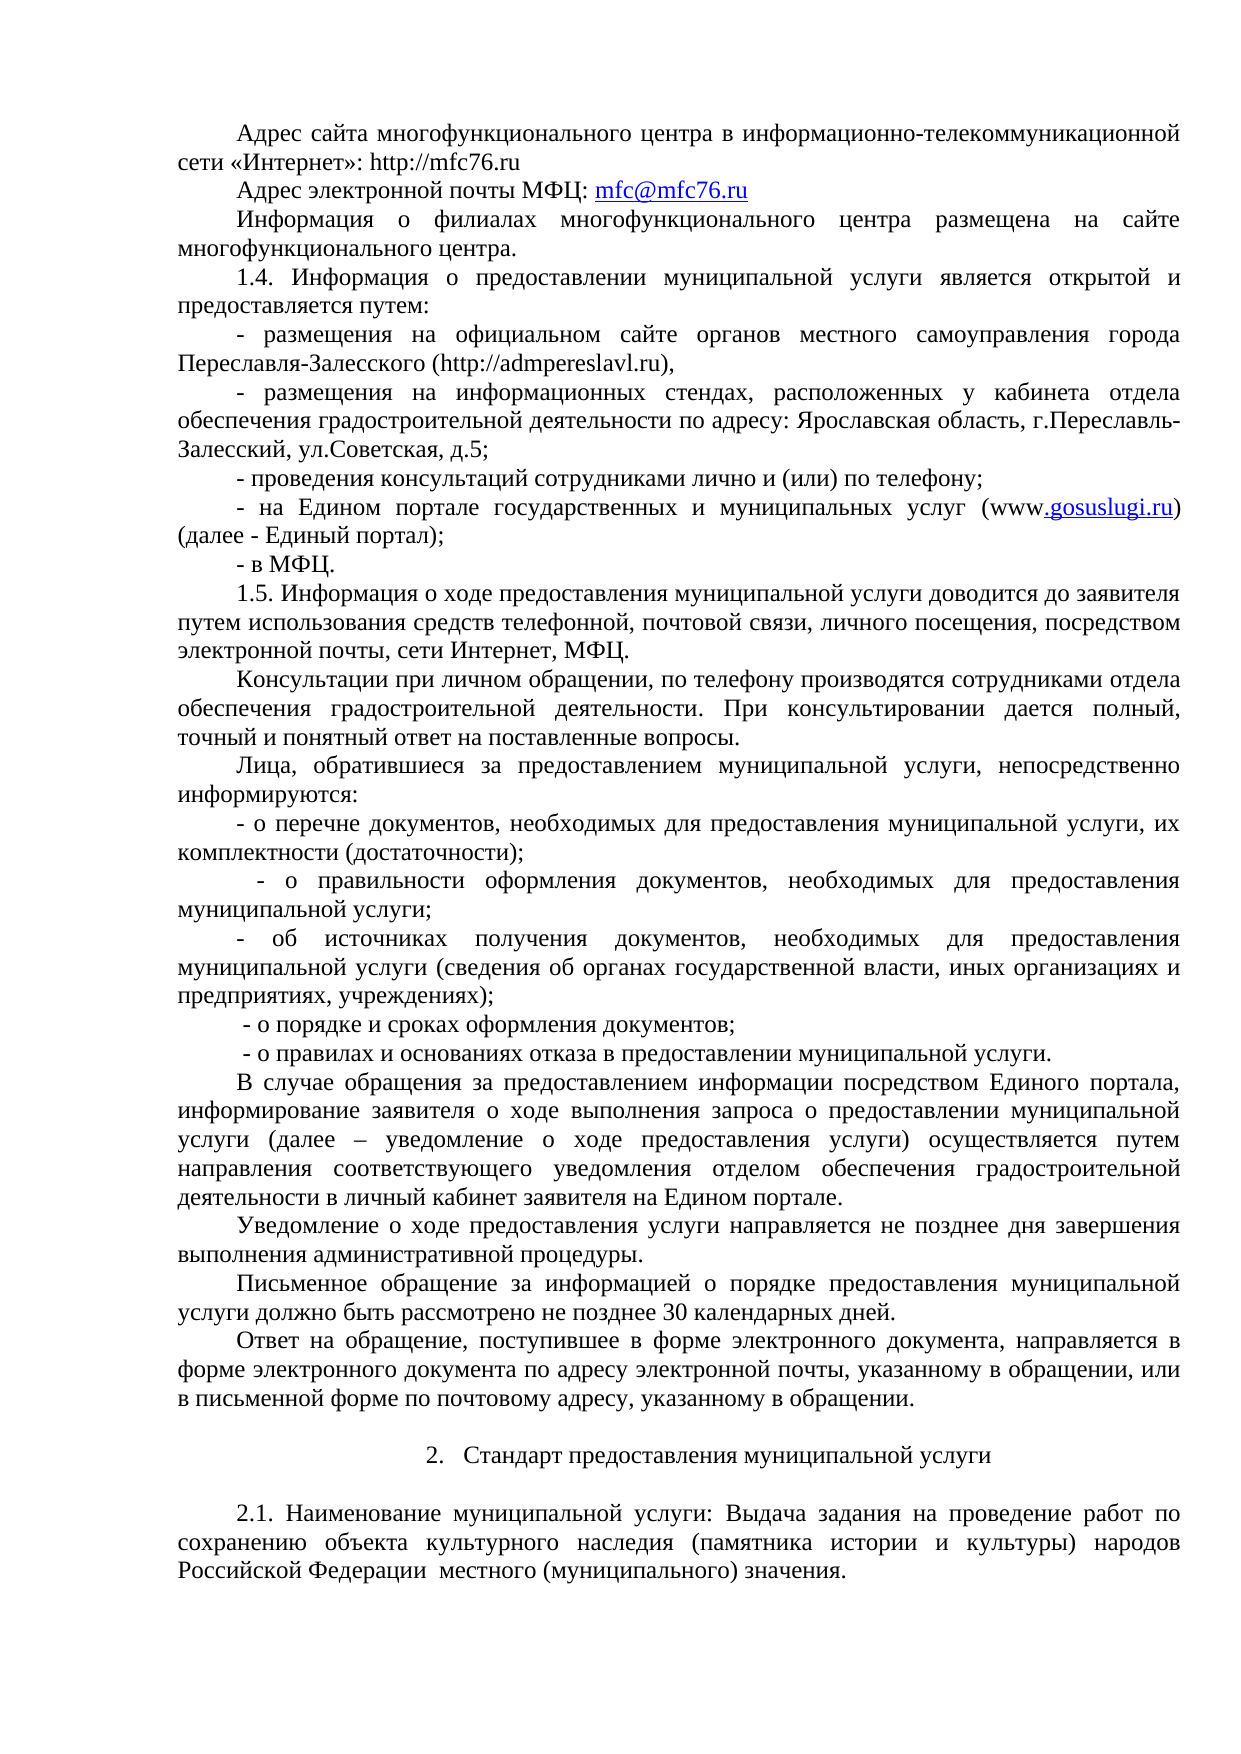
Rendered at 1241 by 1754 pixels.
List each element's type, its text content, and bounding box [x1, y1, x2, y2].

text - проведения консультаций сотрудниками лично и (или) по телефону; [177, 463, 1181, 492]
text - размещения на официальном сайте органов местного самоуправления города Переславля-Залесского (http://admpereslavl.ru), [177, 319, 1181, 377]
text - на Едином портале государственных и муниципальных услуг (www.gosuslugi.ru) (далее - Единый портал); [177, 492, 1181, 549]
text Ответ на обращение, поступившее в форме электронного документа, направляется в форме электронного документа по адресу электронной почты, указанному в обращении, или в письменной форме по почтовому адресу, указанному в обращении. [177, 1326, 1181, 1412]
text 1.5. Информация о ходе предоставления муниципальной услуги доводится до заявителя путем использования средств телефонной, почтовой связи, личного посещения, посредством электронной почты, сети Интернет, МФЦ. [177, 578, 1181, 664]
list Стандарт предоставления муниципальной услуги [236, 1441, 1181, 1469]
text Лица, обратившиеся за предоставлением муниципальной услуги, непосредственно информируются: [177, 751, 1181, 808]
text - о перечне документов, необходимых для предоставления муниципальной услуги, их комплектности (достаточности); [177, 808, 1181, 866]
text В случае обращения за предоставлением информации посредством Единого портала, информирование заявителя о ходе выполнения запроса о предоставлении муниципальной услуги (далее – уведомление о ходе предоставления услуги) осуществляется путем направления соответствующего уведомления отделом обеспечения градостроительной деятельности в личный кабинет заявителя на Едином портале. [177, 1067, 1181, 1211]
text Письменное обращение за информацией о порядке предоставления муниципальной услуги должно быть рассмотрено не позднее 30 календарных дней. [177, 1268, 1181, 1326]
text - о порядке и сроках оформления документов; [177, 1009, 1181, 1038]
text 1.4. Информация о предоставлении муниципальной услуги является открытой и предоставляется путем: [177, 262, 1181, 319]
text - о правильности оформления документов, необходимых для предоставления муниципальной услуги; [177, 866, 1181, 923]
text Адрес сайта многофункционального центра в информационно-телекоммуникационной сети «Интернет»: http://mfc76.ru [177, 118, 1181, 176]
text Уведомление о ходе предоставления услуги направляется не позднее дня завершения выполнения административной процедуры. [177, 1211, 1181, 1268]
text 2.1. Наименование муниципальной услуги: Выдача задания на проведение работ по сохранению объекта культурного наследия (памятника истории и культуры) народов Российской Федерации местного (муниципального) значения. [177, 1498, 1181, 1584]
text - о правилах и основаниях отказа в предоставлении муниципальной услуги. [177, 1038, 1181, 1067]
text Информация о филиалах многофункционального центра размещена на сайте многофункционального центра. [177, 204, 1181, 262]
text Адрес электронной почты МФЦ: mfc@mfc76.ru [177, 176, 1181, 204]
text - об источниках получения документов, необходимых для предоставления муниципальной услуги (сведения об органах государственной власти, иных организациях и предприятиях, учреждениях); [177, 923, 1181, 1009]
text Консультации при личном обращении, по телефону производятся сотрудниками отдела обеспечения градостроительной деятельности. При консультировании дается полный, точный и понятный ответ на поставленные вопросы. [177, 664, 1181, 751]
text - размещения на информационных стендах, расположенных у кабинета отдела обеспечения градостроительной деятельности по адресу: Ярославская область, г.Переславль-Залесский, ул.Советская, д.5; [177, 377, 1181, 463]
text - в МФЦ. [177, 549, 1181, 578]
